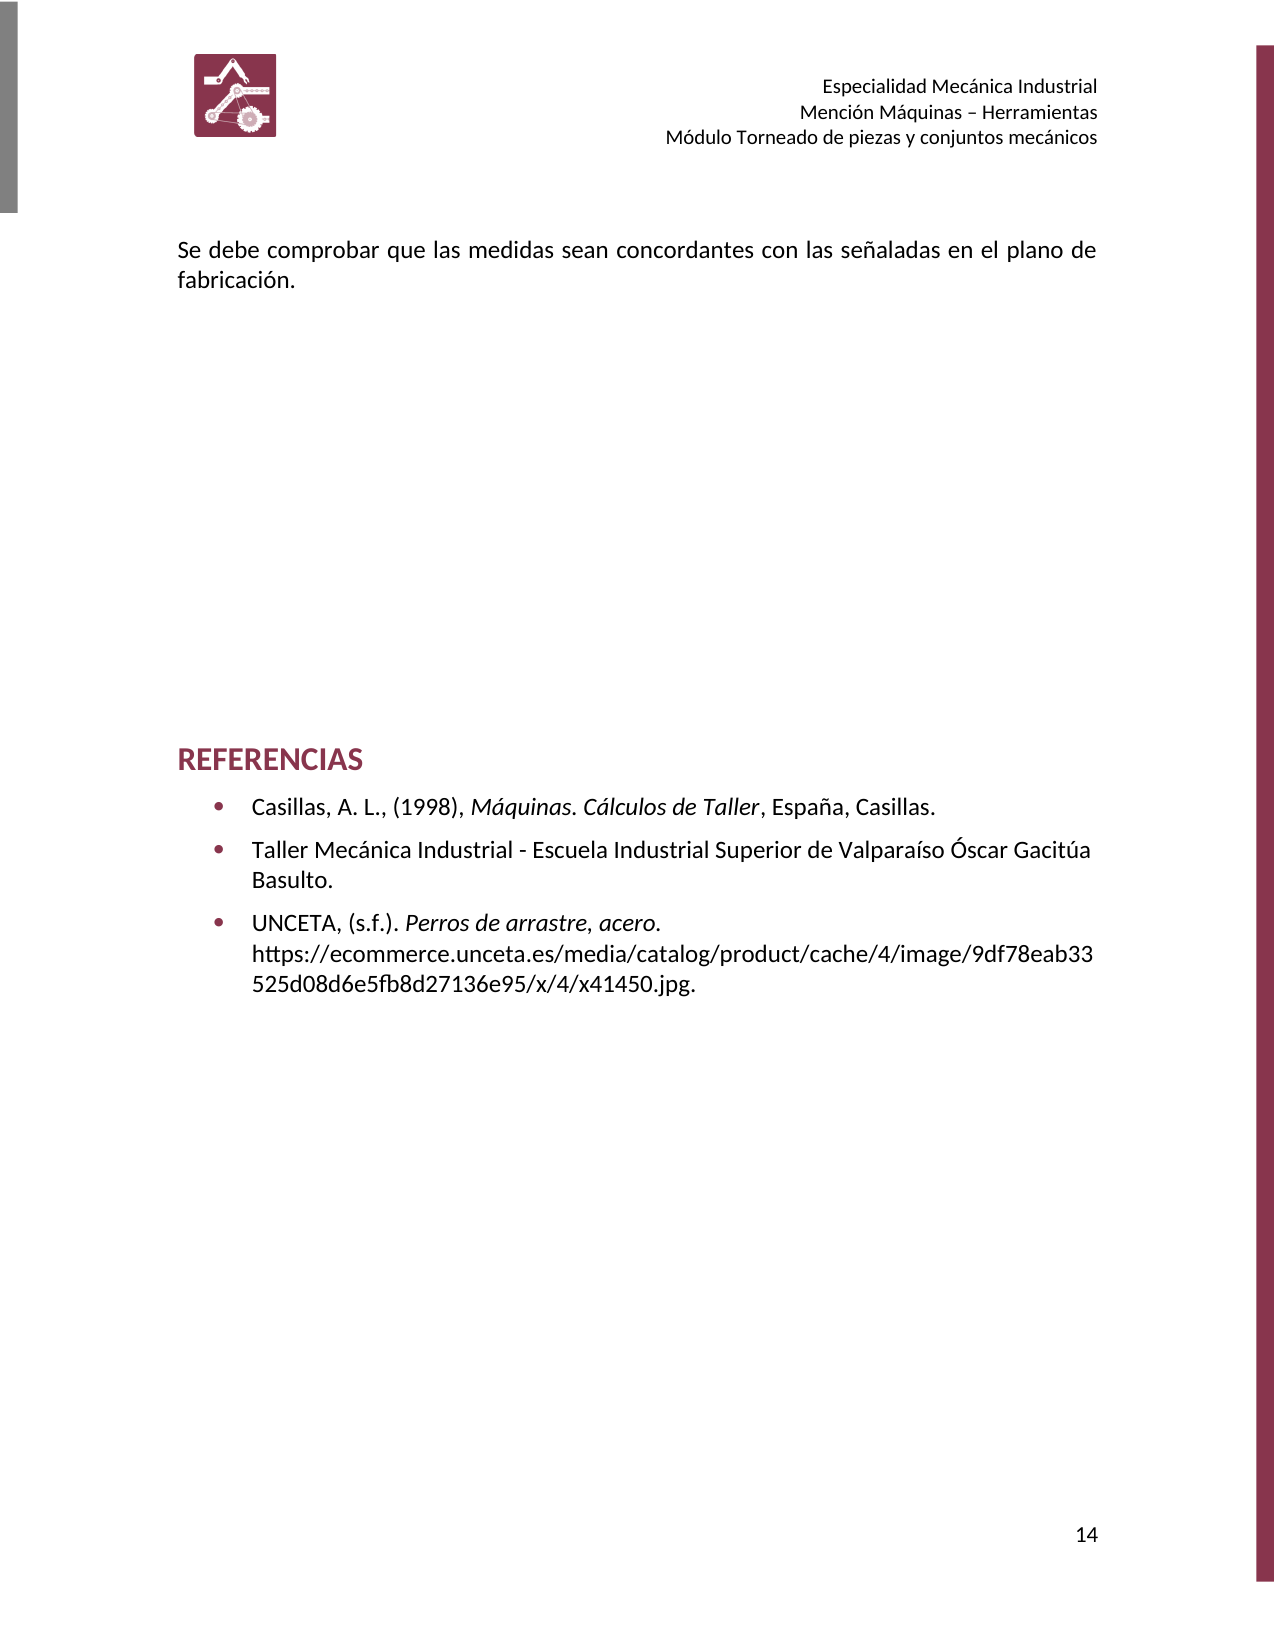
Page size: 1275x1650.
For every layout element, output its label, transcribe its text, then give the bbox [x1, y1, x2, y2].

list Casillas, A. L., (1998), Máquinas. Cálculos de Taller, España, Casillas. [214, 791, 1098, 822]
text REFERENCIAS [177, 738, 1098, 778]
text Se debe comprobar que las medidas sean concordantes con las señaladas en el plano de fabricación. [177, 234, 1098, 295]
list UNCETA, (s.f.). Perros de arrastre, acero. https://ecommerce.unceta.es/media/catalog/product/cache/4/image/9df78eab33525d08d6e5fb8d27136e95/x/4/x41450.jpg. [214, 908, 1098, 999]
picture [194, 54, 277, 137]
list Taller Mecánica Industrial - Escuela Industrial Superior de Valparaíso Óscar Gacitúa Basulto. [214, 834, 1098, 895]
